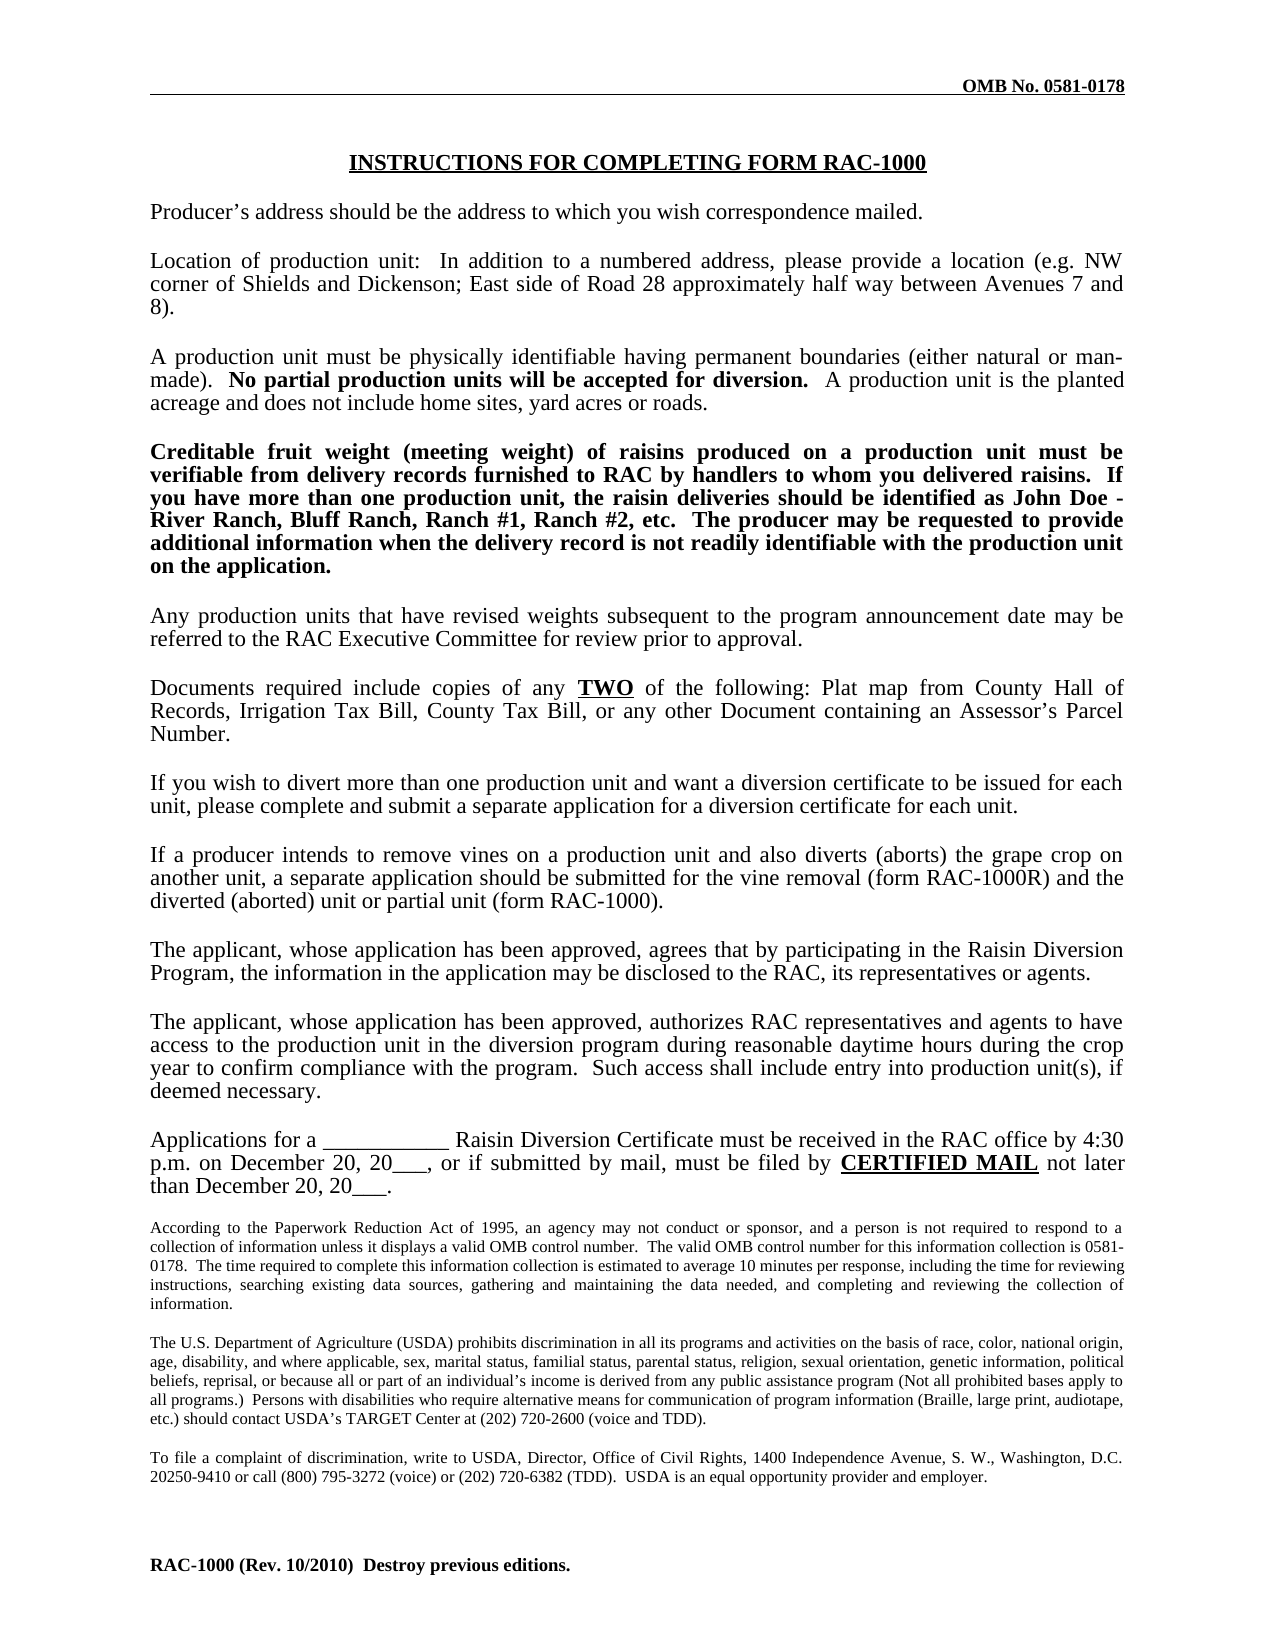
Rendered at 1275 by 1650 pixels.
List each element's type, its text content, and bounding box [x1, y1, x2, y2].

text Producer’s address should be the address to which you wish correspondence mailed. [150, 201, 1125, 224]
text Applications for a ___________ Raisin Diversion Certificate must be received in the RAC office by 4:30 p.m. on December 20, 20___, or if submitted by mail, must be filed by CERTIFIED MAIL not later than December 20, 20___. [150, 1129, 1125, 1198]
text Location of production unit: In addition to a numbered address, please provide a location (e.g. NW corner of Shields and Dickenson; East side of Road 28 approximately half way between Avenues 7 and 8). [150, 251, 1125, 319]
title INSTRUCTIONS FOR COMPLETING FORM RAC-1000 [150, 150, 1125, 175]
text If you wish to divert more than one production unit and want a diversion certificate to be issued for each unit, please complete and submit a separate application for a diversion certificate for each unit. [150, 772, 1125, 818]
text Any production units that have revised weights subsequent to the program announcement date may be referred to the RAC Executive Committee for review prior to approval. [150, 605, 1125, 651]
text The U.S. Department of Agriculture (USDA) prohibits discrimination in all its programs and activities on the basis of race, color, national origin, age, disability, and where applicable, sex, marital status, familial status, parental status, religion, sexual orientation, genetic information, political beliefs, reprisal, or because all or part of an individual’s income is derived from any public assistance program (Not all prohibited bases apply to all programs.) Persons with disabilities who require alternative means for communication of program information (Braille, large print, audiotape, etc.) should contact USDA’s TARGET Center at (202) 720-2600 (voice and TDD). [150, 1332, 1125, 1428]
text A production unit must be physically identifiable having permanent boundaries (either natural or man-made). No partial production units will be accepted for diversion. A production unit is the planted acreage and does not include home sites, yard acres or roads. [150, 346, 1125, 414]
text The applicant, whose application has been approved, authorizes RAC representatives and agents to have access to the production unit in the diversion program during reasonable daytime hours during the crop year to confirm compliance with the program. Such access shall include entry into production unit(s), if deemed necessary. [150, 1011, 1125, 1103]
text Documents required include copies of any TWO of the following: Plat map from County Hall of Records, Irrigation Tax Bill, County Tax Bill, or any other Document containing an Assessor’s Parcel Number. [150, 677, 1125, 746]
text To file a complaint of discrimination, write to USDA, Director, Office of Civil Rights, 1400 Independence Avenue, S. W., Washington, D.C. 20250-9410 or call (800) 795-3272 (voice) or (202) 720-6382 (TDD). USDA is an equal opportunity provider and employer. [150, 1447, 1125, 1486]
text According to the Paperwork Reduction Act of 1995, an agency may not conduct or sponsor, and a person is not required to respond to a collection of information unless it displays a valid OMB control number. The valid OMB control number for this information collection is 0581-0178. The time required to complete this information collection is estimated to average 10 minutes per response, including the time for reviewing instructions, searching existing data sources, gathering and maintaining the data needed, and completing and reviewing the collection of information. [150, 1217, 1125, 1313]
text If a producer intends to remove vines on a production unit and also diverts (aborts) the grape crop on another unit, a separate application should be submitted for the vine removal (form RAC-1000R) and the diverted (aborted) unit or partial unit (form RAC-1000). [150, 844, 1125, 913]
text The applicant, whose application has been approved, agrees that by participating in the Raisin Diversion Program, the information in the application may be disclosed to the RAC, its representatives or agents. [150, 939, 1125, 985]
text Creditable fruit weight (meeting weight) of raisins produced on a production unit must be verifiable from delivery records furnished to RAC by handlers to whom you delivered raisins. If you have more than one production unit, the raisin deliveries should be identified as John Doe - River Ranch, Bluff Ranch, Ranch #1, Ranch #2, etc. The producer may be requested to provide additional information when the delivery record is not readily identifiable with the production unit on the application. [150, 441, 1125, 578]
